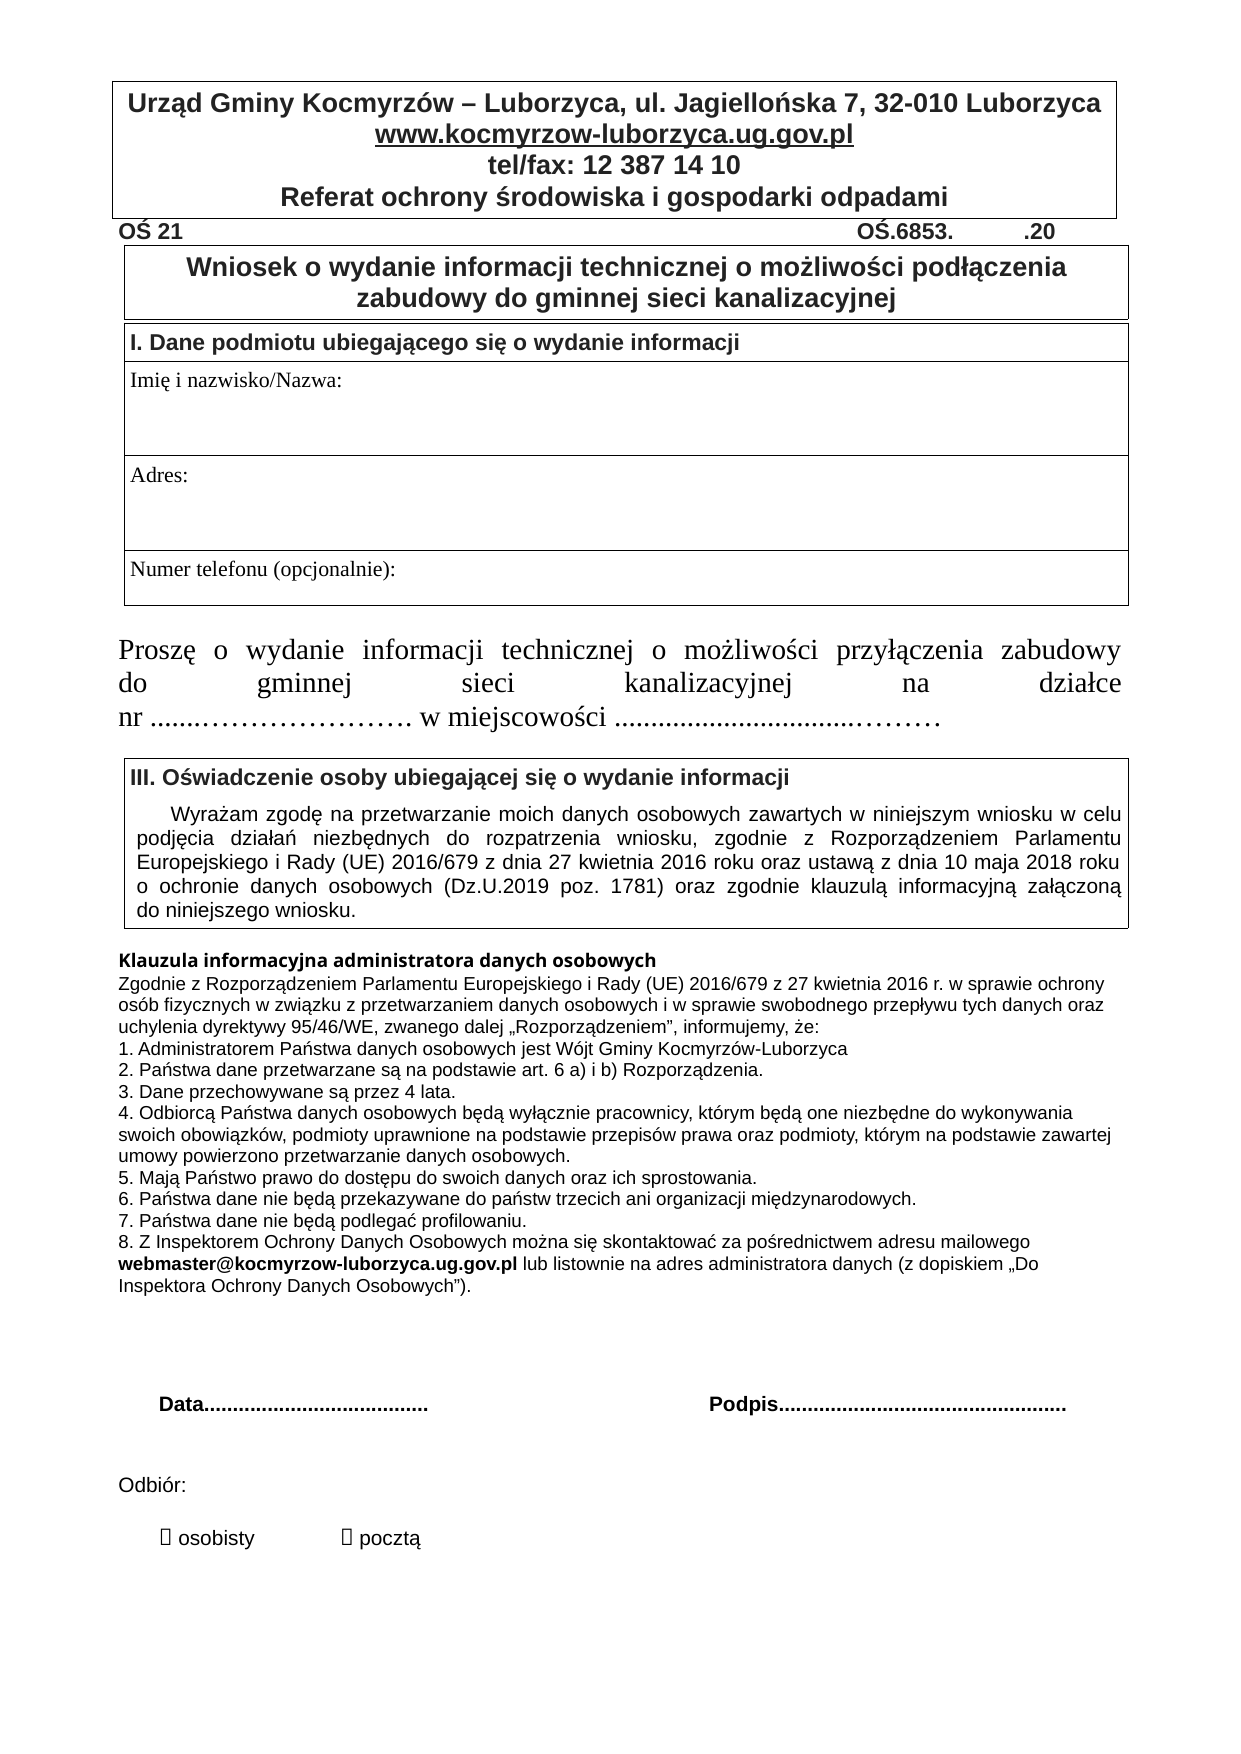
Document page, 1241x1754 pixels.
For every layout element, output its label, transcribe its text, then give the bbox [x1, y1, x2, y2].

text Klauzula informacyjna administratora danych osobowych Zgodnie z Rozporządzeniem Parlamentu Europejskiego i Rady (UE) 2016/679 z 27 kwietnia 2016 r. w sprawie ochrony osób fizycznych w związku z przetwarzaniem danych osobowych i w sprawie swobodnego przepływu tych danych oraz uchylenia dyrektywy 95/46/WE, zwanego dalej „Rozporządzeniem”, informujemy, że: [118, 947, 1122, 1037]
table_cell Wyrażam zgodę na przetwarzanie moich danych osobowych zawartych w niniejszym wniosku w celu podjęcia działań niezbędnych do rozpatrzenia wniosku, zgodnie z Rozporządzeniem Parlamentu Europejskiego i Rady (UE) 2016/679 z dnia 27 kwietnia 2016 roku oraz ustawą z dnia 10 maja 2018 roku o ochronie danych osobowych (Dz.U.2019 poz. 1781) oraz zgodnie klauzulą informacyjną załączoną do niniejszego wniosku. [125, 796, 1128, 927]
table_header III. Oświadczenie osoby ubiegającej się o wydanie informacji [125, 759, 1128, 796]
text 5. Mają Państwo prawo do dostępu do swoich danych oraz ich sprostowania. [118, 1167, 1122, 1188]
table_cell Adres: [125, 456, 1128, 550]
text 8. Z Inspektorem Ochrony Danych Osobowych można się skontaktować za pośrednictwem adresu mailowego webmaster@kocmyrzow-luborzyca.ug.gov.pl lub listownie na adres administratora danych (z dopiskiem „Do Inspektora Ochrony Danych Osobowych”). [118, 1231, 1122, 1296]
text OŚ 21 OŚ.6853. .20 [118, 118, 1122, 244]
text 7. Państwa dane nie będą podlegać profilowaniu. [118, 1210, 1122, 1231]
text  osobisty  pocztą [125, 1521, 1122, 1552]
text Data....................................... Podpis.................................................. [125, 1392, 1122, 1416]
text Odbiór: [118, 1473, 1122, 1497]
text 1. Administratorem Państwa danych osobowych jest Wójt Gminy Kocmyrzów-Luborzyca [118, 1037, 1122, 1059]
text 4. Odbiorcą Państwa danych osobowych będą wyłącznie pracownicy, którym będą one niezbędne do wykonywania swoich obowiązków, podmioty uprawnione na podstawie przepisów prawa oraz podmioty, którym na podstawie zawartej umowy powierzono przetwarzanie danych osobowych. [118, 1102, 1122, 1167]
table_header I. Dane podmiotu ubiegającego się o wydanie informacji [125, 324, 1128, 361]
text 2. Państwa dane przetwarzane są na podstawie art. 6 a) i b) Rozporządzenia. [118, 1059, 1122, 1080]
text Proszę o wydanie informacji technicznej o możliwości przyłączenia zabudowy do gminnej sieci kanalizacyjnej na działce nr .......…………………. w miejscowości .................................……… [118, 632, 1122, 733]
table_header Wniosek o wydanie informacji technicznej o możliwości podłączenia zabudowy do gminnej sieci kanalizacyjnej [125, 246, 1128, 319]
text 3. Dane przechowywane są przez 4 lata. [118, 1080, 1122, 1102]
table_cell Numer telefonu (opcjonalnie): [125, 551, 1128, 605]
table_cell Imię i nazwisko/Nazwa: [125, 362, 1128, 455]
text 6. Państwa dane nie będą przekazywane do państw trzecich ani organizacji międzynarodowych. [118, 1188, 1122, 1210]
table_header Urząd Gminy Kocmyrzów – Luborzyca, ul. Jagiellońska 7, 32-010 Luborzyca www.kocmyrzow-luborzyca.ug.gov.pl tel/fax: 12 387 14 10 Referat ochrony środowiska i gospodarki odpadami [113, 82, 1116, 218]
